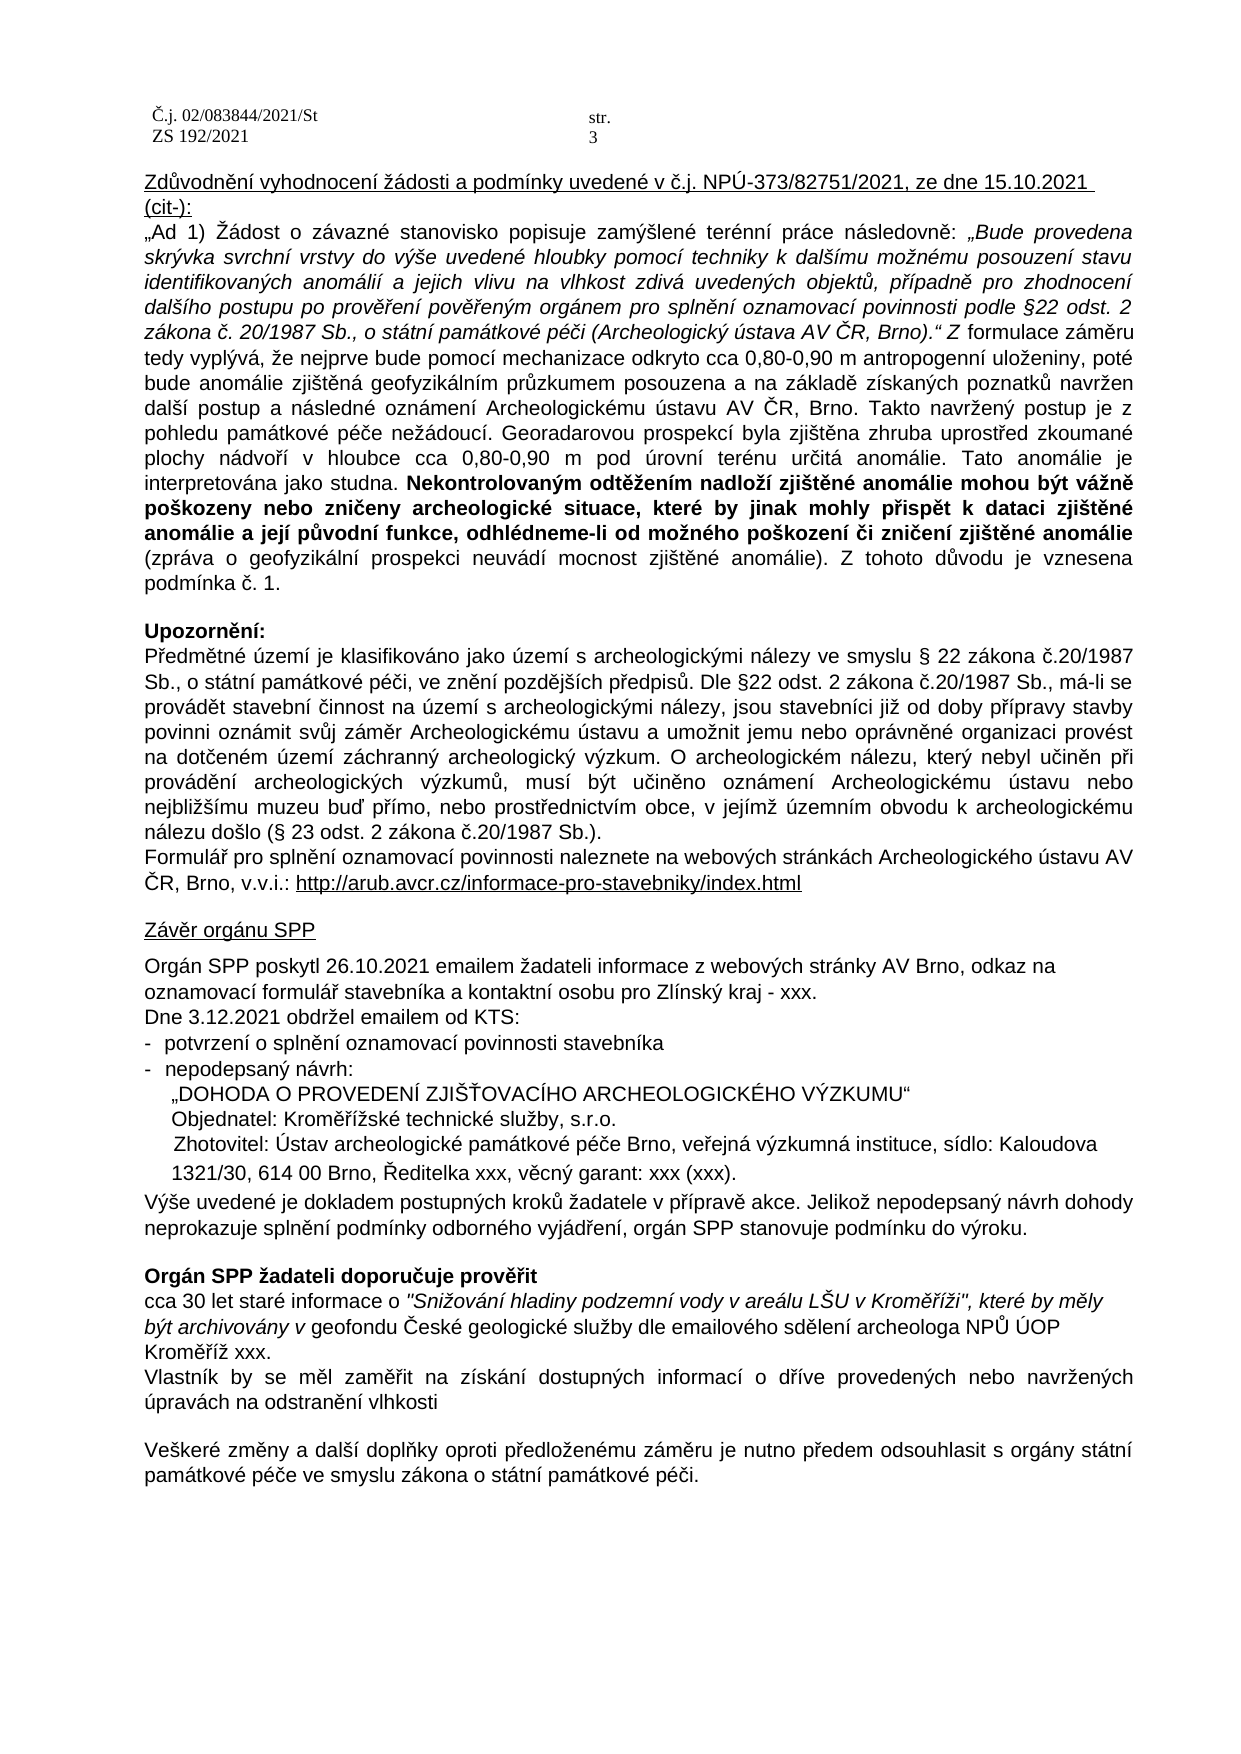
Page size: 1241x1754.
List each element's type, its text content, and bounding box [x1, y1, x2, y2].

text Objednatel: Kroměřížské technické služby, s.r.o. [144, 1107, 1134, 1131]
text „DOHODA O PROVEDENÍ ZJIŠŤOVACÍHO ARCHEOLOGICKÉHO VÝZKUMU“ [144, 1082, 1134, 1106]
list nepodepsaný návrh: [144, 1056, 1134, 1080]
text Zhotovitel: Ústav archeologické památkové péče Brno, veřejná výzkumná instituce, sídlo: Kaloudova 1321/30, 614 00 Brno, Ředitelka xxx, věcný garant: xxx (xxx). [171, 1132, 1134, 1185]
text Zdůvodnění vyhodnocení žádosti a podmínky uvedené v č.j. NPÚ-373/82751/2021, ze dne 15.10.2021 (cit-): [144, 169, 1134, 219]
text Závěr orgánu SPP [144, 918, 1134, 942]
text Výše uvedené je dokladem postupných kroků žadatele v přípravě akce. Jelikož nepodepsaný návrh dohody neprokazuje splnění podmínky odborného vyjádření, orgán SPP stanovuje podmínku do výroku. [144, 1190, 1134, 1240]
subtitle Upozornění: [144, 619, 1134, 643]
text Předmětné území je klasifikováno jako území s archeologickými nálezy ve smyslu § 22 zákona č.20/1987 Sb., o státní památkové péči, ve znění pozdějších předpisů. Dle §22 odst. 2 zákona č.20/1987 Sb., má-li se provádět stavební činnost na území s archeologickými nálezy, jsou stavebníci již od doby přípravy stavby povinni oznámit svůj záměr Archeologickému ústavu a umožnit jemu nebo oprávněné organizaci provést na dotčeném území záchranný archeologický výzkum. O archeologickém nálezu, který nebyl učiněn při provádění archeologických výzkumů, musí být učiněno oznámení Archeologickému ústavu nebo nejbližšímu muzeu buď přímo, nebo prostřednictvím obce, v jejímž územním obvodu k archeologickému nálezu došlo (§ 23 odst. 2 zákona č.20/1987 Sb.). [144, 644, 1134, 844]
list potvrzení o splnění oznamovací povinnosti stavebníka [144, 1031, 1134, 1055]
text Dne 3.12.2021 obdržel emailem od KTS: [144, 1005, 1134, 1029]
text „Ad 1) Žádost o závazné stanovisko popisuje zamýšlené terénní práce následovně: „Bude provedena skrývka svrchní vrstvy do výše uvedené hloubky pomocí techniky k dalšímu možnému posouzení stavu identifikovaných anomálií a jejich vlivu na vlhkost zdivá uvedených objektů, případně pro zhodnocení dalšího postupu po prověření pověřeným orgánem pro splnění oznamovací povinnosti podle §22 odst. 2 zákona č. 20/1987 Sb., o státní památkové péči (Archeologický ústava AV ČR, Brno).“ Z formulace záměru tedy vyplývá, že nejprve bude pomocí mechanizace odkryto cca 0,80-0,90 m antropogenní uloženiny, poté bude anomálie zjištěná geofyzikálním průzkumem posouzena a na základě získaných poznatků navržen další postup a následné oznámení Archeologickému ústavu AV ČR, Brno. Takto navržený postup je z pohledu památkové péče nežádoucí. Georadarovou prospekcí byla zjištěna zhruba uprostřed zkoumané plochy nádvoří v hloubce cca 0,80-0,90 m pod úrovní terénu určitá anomálie. Tato anomálie je interpretována jako studna. Nekontrolovaným odtěžením nadloží zjištěné anomálie mohou být vážně poškozeny nebo zničeny archeologické situace, které by jinak mohly přispět k dataci zjištěné anomálie a její původní funkce, odhlédneme-li od možného poškození či zničení zjištěné anomálie (zpráva o geofyzikální prospekci neuvádí mocnost zjištěné anomálie). Z tohoto důvodu je vznesena podmínka č. 1. [144, 220, 1134, 595]
text Formulář pro splnění oznamovací povinnosti naleznete na webových stránkách Archeologického ústavu AV ČR, Brno, v.v.i.: http://arub.avcr.cz/informace-pro-stavebniky/index.html [144, 845, 1134, 894]
text Orgán SPP poskytl 26.10.2021 emailem žadateli informace z webových stránky AV Brno, odkaz na oznamovací formulář stavebníka a kontaktní osobu pro Zlínský kraj - xxx. [144, 954, 1134, 1003]
subtitle Orgán SPP žadateli doporučuje prověřit [144, 1264, 1134, 1288]
text Vlastník by se měl zaměřit na získání dostupných informací o dříve provedených nebo navržených úpravách na odstranění vlhkosti [144, 1365, 1134, 1414]
text cca 30 let staré informace o "Snižování hladiny podzemní vody v areálu LŠU v Kroměříži", které by měly být archivovány v geofondu České geologické služby dle emailového sdělení archeologa NPŮ ÚOP Kroměříž xxx. [144, 1289, 1134, 1363]
text Veškeré změny a další doplňky oproti předloženému záměru je nutno předem odsouhlasit s orgány státní památkové péče ve smyslu zákona o státní památkové péči. [144, 1438, 1134, 1487]
